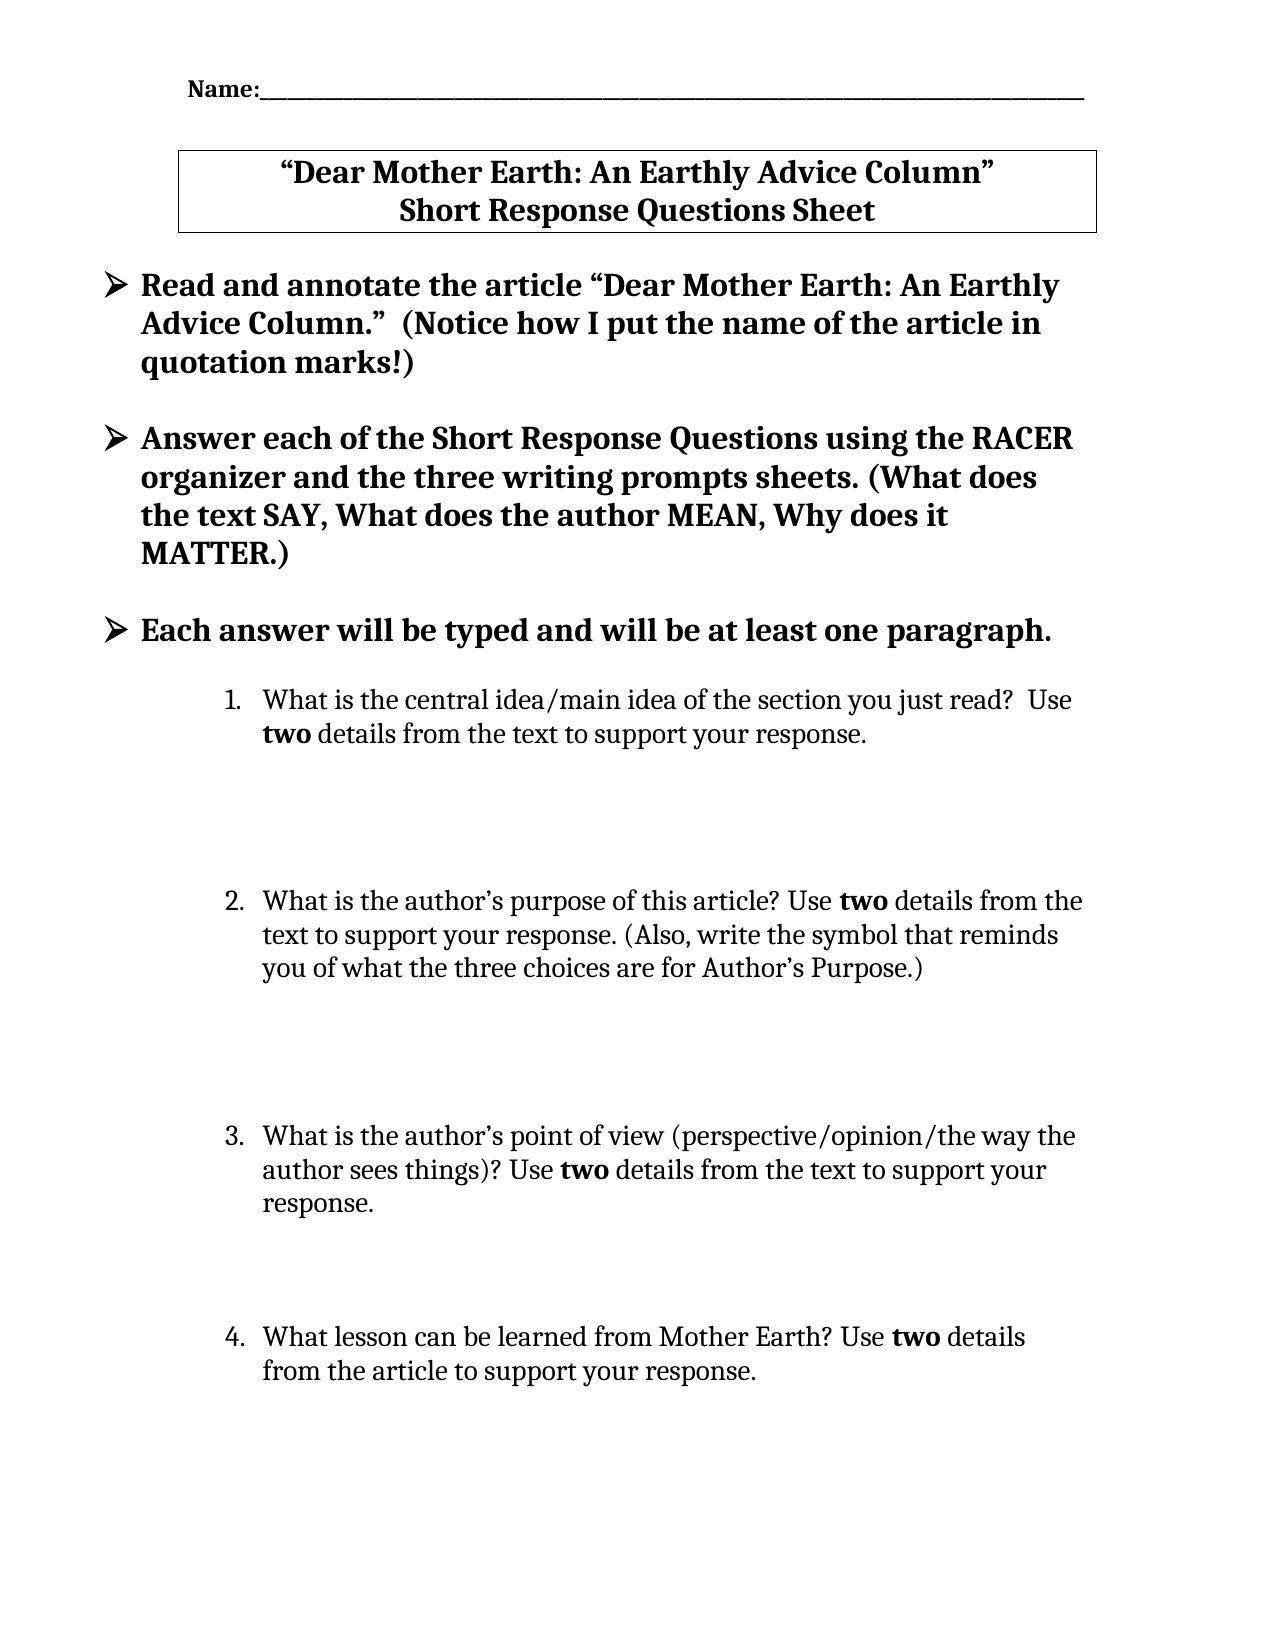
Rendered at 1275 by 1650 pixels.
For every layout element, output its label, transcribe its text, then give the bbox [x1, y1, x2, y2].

list Answer each of the Short Response Questions using the RACER organizer and the three writing prompts sheets. (What does the text SAY, What does the author MEAN, Why does it MATTER.) [103, 420, 1087, 573]
list What is the author’s point of view (perspective/opinion/the way the author sees things)? Use two details from the text to support your response. [225, 1119, 1087, 1220]
text “Dear Mother Earth: An Earthly Advice Column” [179, 151, 1096, 188]
list What is the central idea/main idea of the section you just read? Use two details from the text to support your response. [225, 683, 1087, 750]
list What is the author’s purpose of this article? Use two details from the text to support your response. (Also, write the symbol that reminds you of what the three choices are for Author’s Purpose.) [225, 884, 1087, 985]
list Each answer will be typed and will be at least one paragraph. [103, 611, 1087, 650]
text Short Response Questions Sheet [179, 188, 1096, 232]
list Read and annotate the article “Dear Mother Earth: An Earthly Advice Column.” (Notice how I put the name of the article in quotation marks!) [103, 266, 1087, 381]
list What lesson can be learned from Mother Earth? Use two details from the article to support your response. [225, 1321, 1087, 1388]
